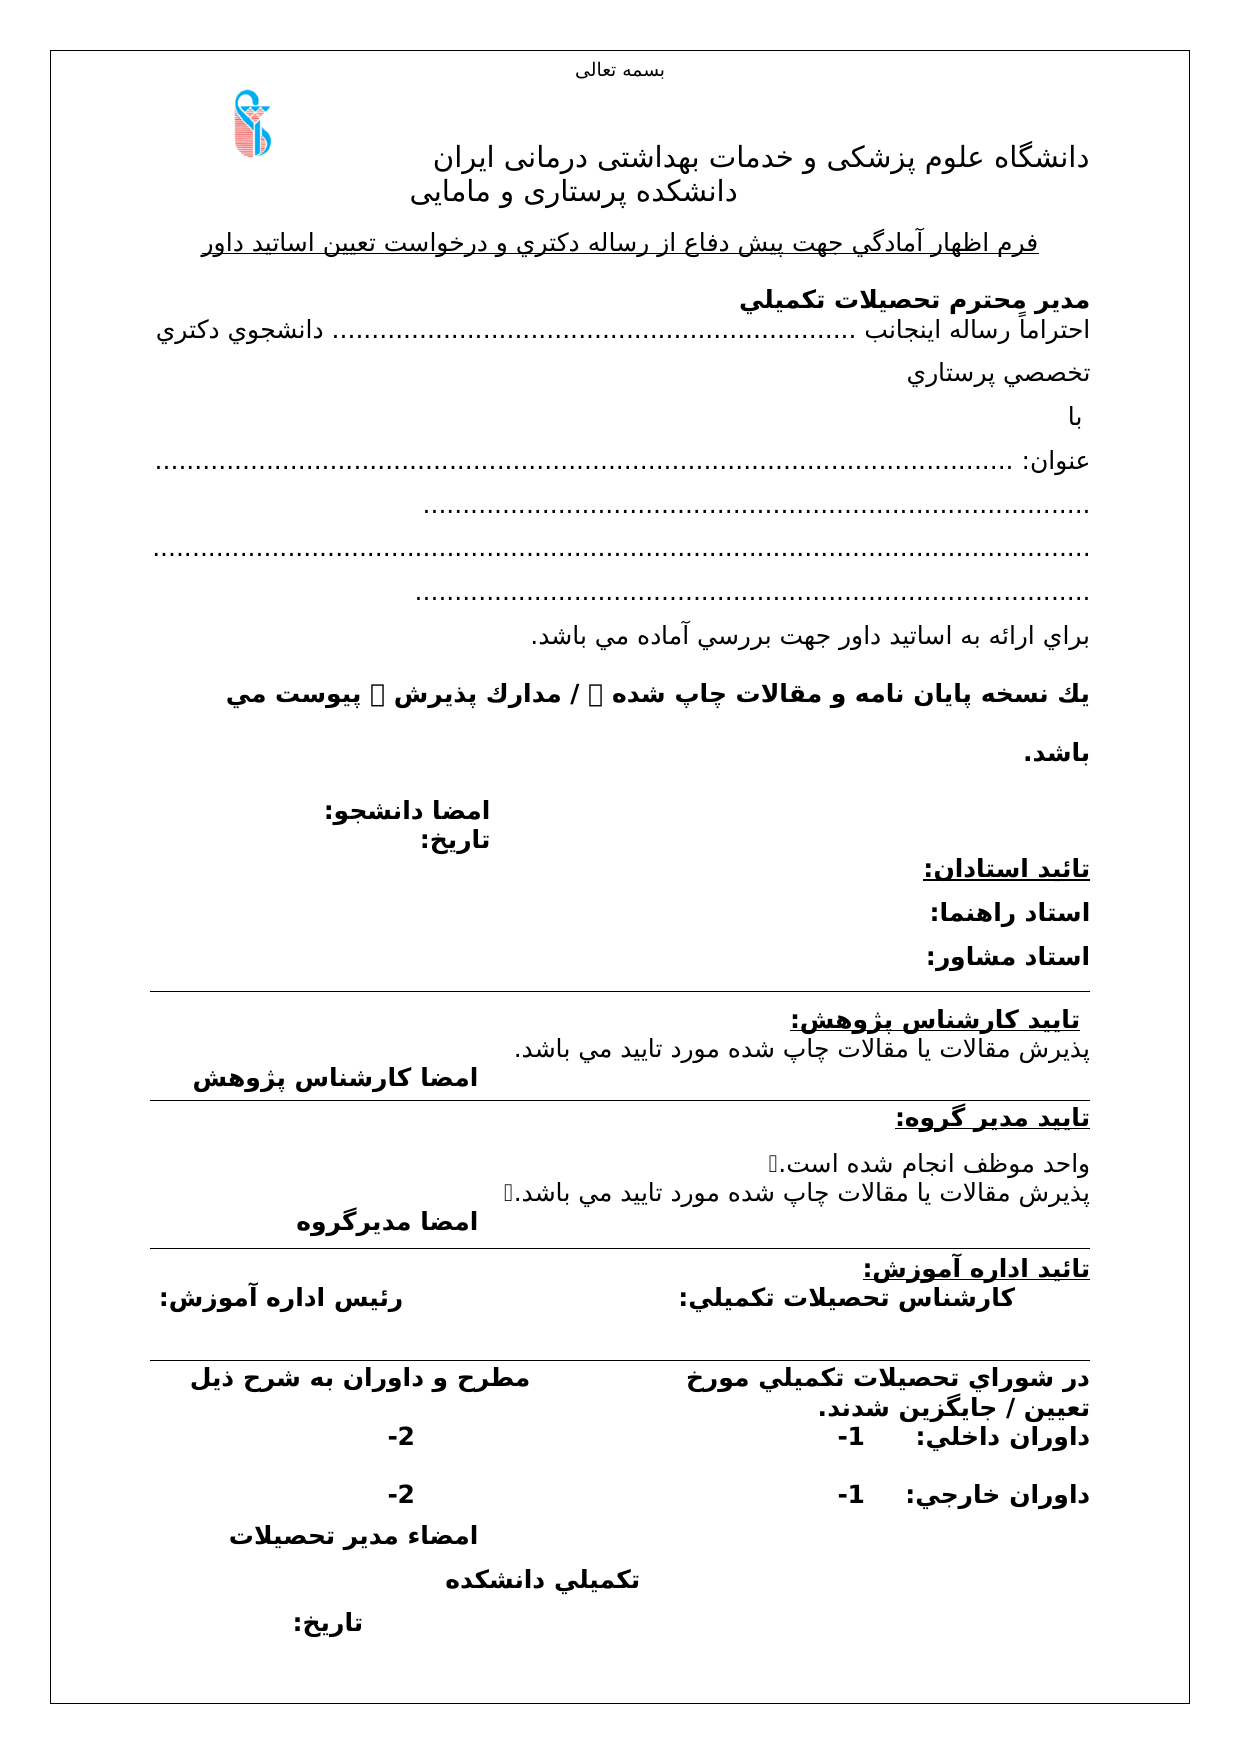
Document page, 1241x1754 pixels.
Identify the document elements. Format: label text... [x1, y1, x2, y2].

text دانشگاه علوم پزشکی و خدمات بهداشتی درمانی ایران [150, 141, 1090, 174]
text در شوراي تحصيلات تكميلي مورخ مطرح و داوران به شرح ذيل تعيين / جايگزين شدند. [150, 1361, 1090, 1422]
text فرم اظهار آمادگي جهت پيش دفاع از رساله دكتري و درخواست تعيين اساتيد داور [150, 228, 1090, 257]
text واحد موظف انجام شده است. [150, 1149, 1090, 1178]
text تایید کارشناس پژوهش: [150, 1005, 1080, 1034]
text مدير محترم تحصيلات تكميلي [150, 286, 1090, 315]
text احتراماً رساله اينجانب .................................................................. دانشجوي دكتري تخصصي پرستاري [150, 315, 1090, 388]
text امضا دانشجو: [150, 796, 490, 825]
text كارشناس تحصيلات تكميلي: رئيس اداره آموزش: [150, 1283, 1090, 1341]
text ........................................................................................................................................................................................................... [150, 534, 1090, 607]
text داوران داخلي: 1- 2- [150, 1422, 1090, 1451]
text تائيد اداره آموزش: [150, 1254, 1090, 1283]
text تاريخ: [150, 1608, 1090, 1638]
text داوران خارجي: 1- 2- [150, 1480, 1090, 1509]
text براي ارائه به اساتيد داور جهت بررسي آماده مي باشد. [150, 621, 1090, 650]
text تاريخ: [150, 825, 490, 854]
text امضا مديرگروه [150, 1207, 1090, 1236]
text يك نسخه پايان نامه و مقالات چاپ شده / مدارك پذيرش پيوست مي باشد. [150, 679, 1090, 767]
text تائيد استادان: [150, 854, 1090, 884]
text امضا کارشناس پژوهش [150, 1063, 1090, 1092]
text تاييد مدير گروه: [150, 1101, 1090, 1132]
text استاد راهنما: [150, 898, 1090, 927]
text بسمه تعالی [150, 59, 1090, 81]
text پذيرش مقالات يا مقالات چاپ شده مورد تاييد مي باشد. [150, 1034, 1090, 1063]
text امضاء مدير تحصيلات تكميلي دانشكده [150, 1521, 640, 1594]
text با عنوان: ................................................................................................................................................................................................ [150, 402, 1090, 519]
text دانشکده پرستاری و مامایی [150, 174, 1090, 208]
text استاد مشاور: [150, 942, 1090, 971]
text پذيرش مقالات يا مقالات چاپ شده مورد تاييد مي باشد. [150, 1178, 1090, 1207]
picture [229, 89, 274, 158]
